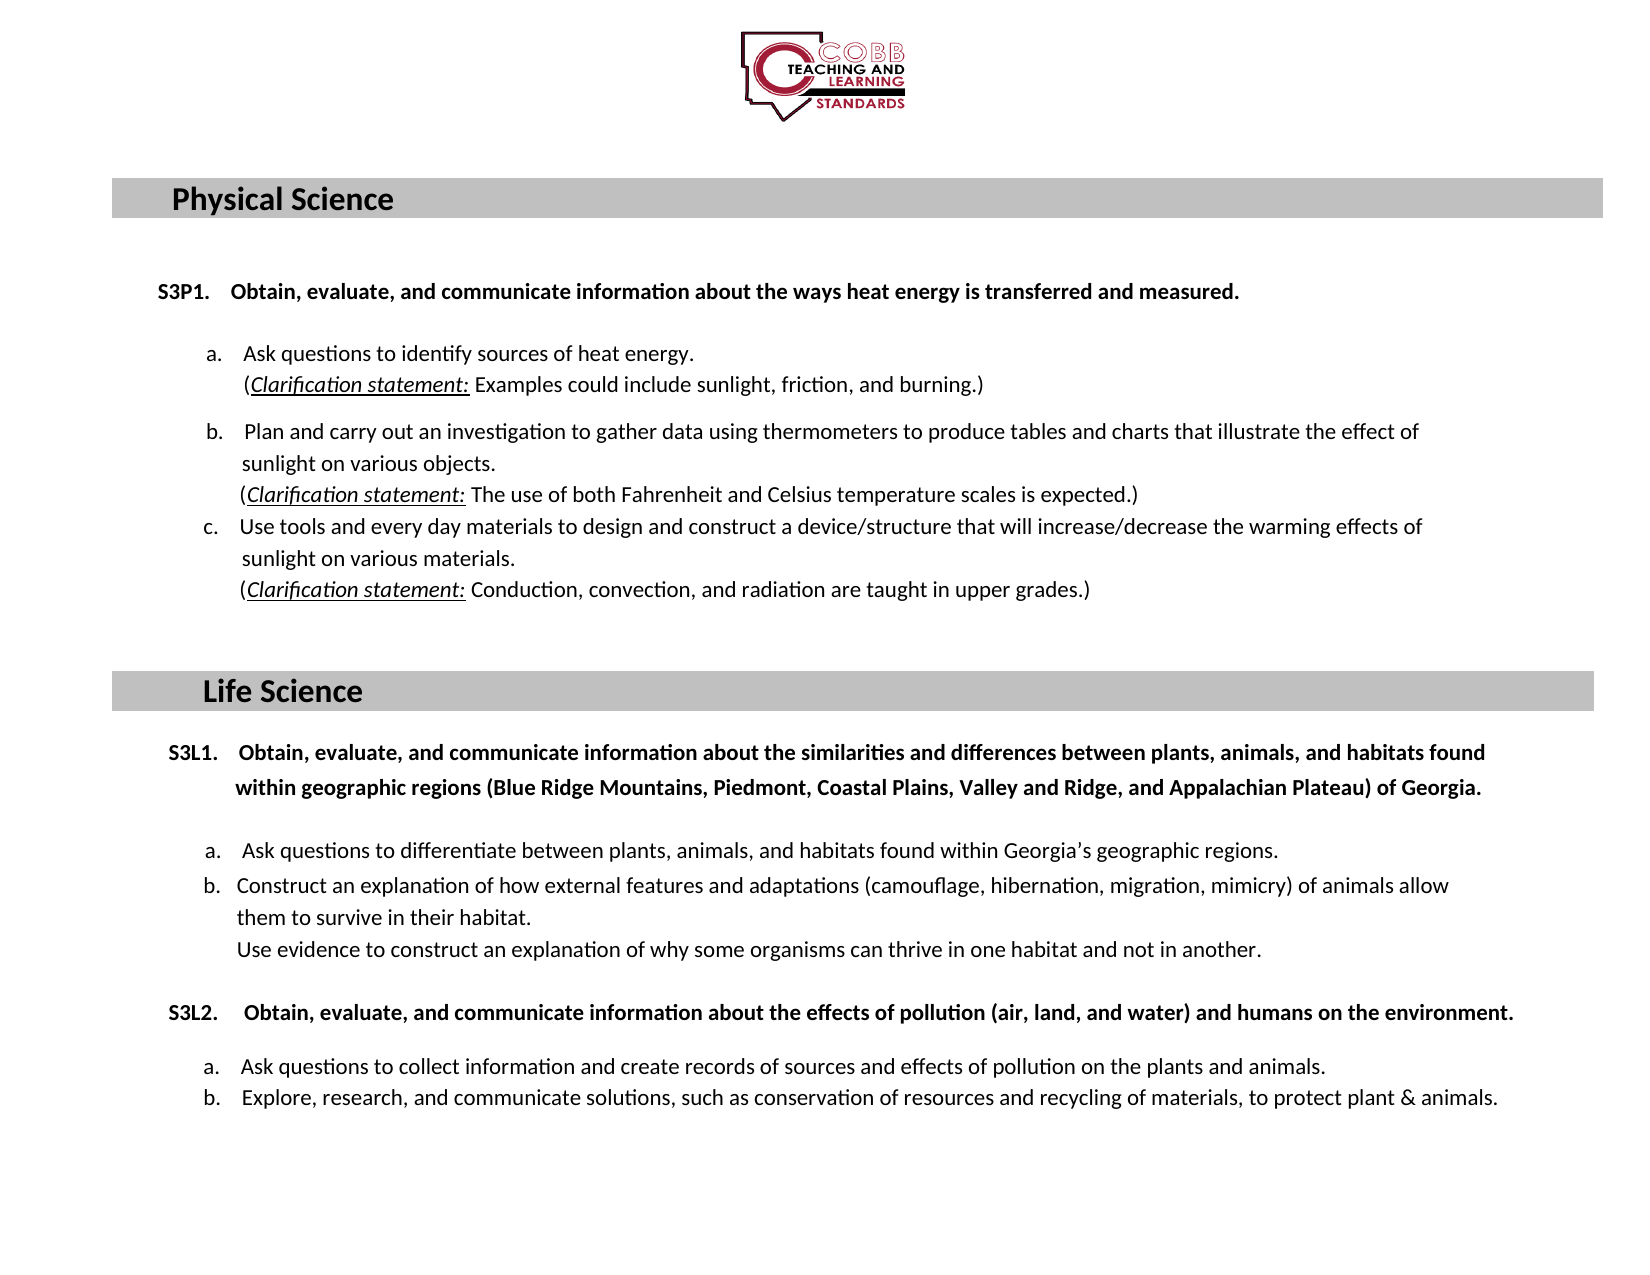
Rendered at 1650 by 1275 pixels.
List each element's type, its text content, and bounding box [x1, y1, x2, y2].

text (Clarification statement: The use of both Fahrenheit and Celsius temperature scales is expected.) [131, 481, 1603, 508]
text within geographic regions (Blue Ridge Mountains, Piedmont, Coastal Plains, Valley and Ridge, and Appalachian Plateau) of Georgia. [132, 773, 1603, 801]
text sunlight on various objects. [170, 449, 1603, 477]
text S3L2. Obtain, evaluate, and communicate information about the effects of pollution (air, land, and water) and humans on the environment. [132, 998, 1603, 1026]
text c. Use tools and every day materials to design and construct a device/structure that will increase/decrease the warming effects of [131, 512, 1603, 540]
text b. Plan and carry out an investigation to gather data using thermometers to produce tables and charts that illustrate the effect of [170, 417, 1603, 445]
text sunlight on various materials. [134, 544, 1603, 572]
picture [736, 26, 913, 124]
text S3P1. Obtain, evaluate, and communicate information about the ways heat energy is transferred and measured. [111, 277, 1603, 305]
text a. Ask questions to collect information and create records of sources and effects of pollution on the plants and animals. [131, 1052, 1603, 1080]
text S3L1. Obtain, evaluate, and communicate information about the similarities and differences between plants, animals, and habitats found [132, 738, 1603, 766]
text (Clarification statement: Conduction, convection, and radiation are taught in upper grades.) [103, 576, 1603, 603]
text them to survive in their habitat. [170, 903, 1603, 931]
text a. Ask questions to differentiate between plants, animals, and habitats found within Georgia’s geographic regions. [132, 836, 1603, 864]
text b. Explore, research, and communicate solutions, such as conservation of resources and recycling of materials, to protect plant & animals. [131, 1083, 1603, 1112]
text Life Science [112, 671, 1594, 711]
text (Clarification statement: Examples could include sunlight, friction, and burning.) [171, 370, 1603, 398]
text a. Ask questions to identify sources of heat energy. [170, 339, 1603, 367]
text Physical Science [112, 178, 1603, 218]
text b. Construct an explanation of how external features and adaptations (camouflage, hibernation, migration, mimicry) of animals allow [131, 871, 1603, 899]
text Use evidence to construct an explanation of why some organisms can thrive in one habitat and not in another. [170, 935, 1603, 963]
